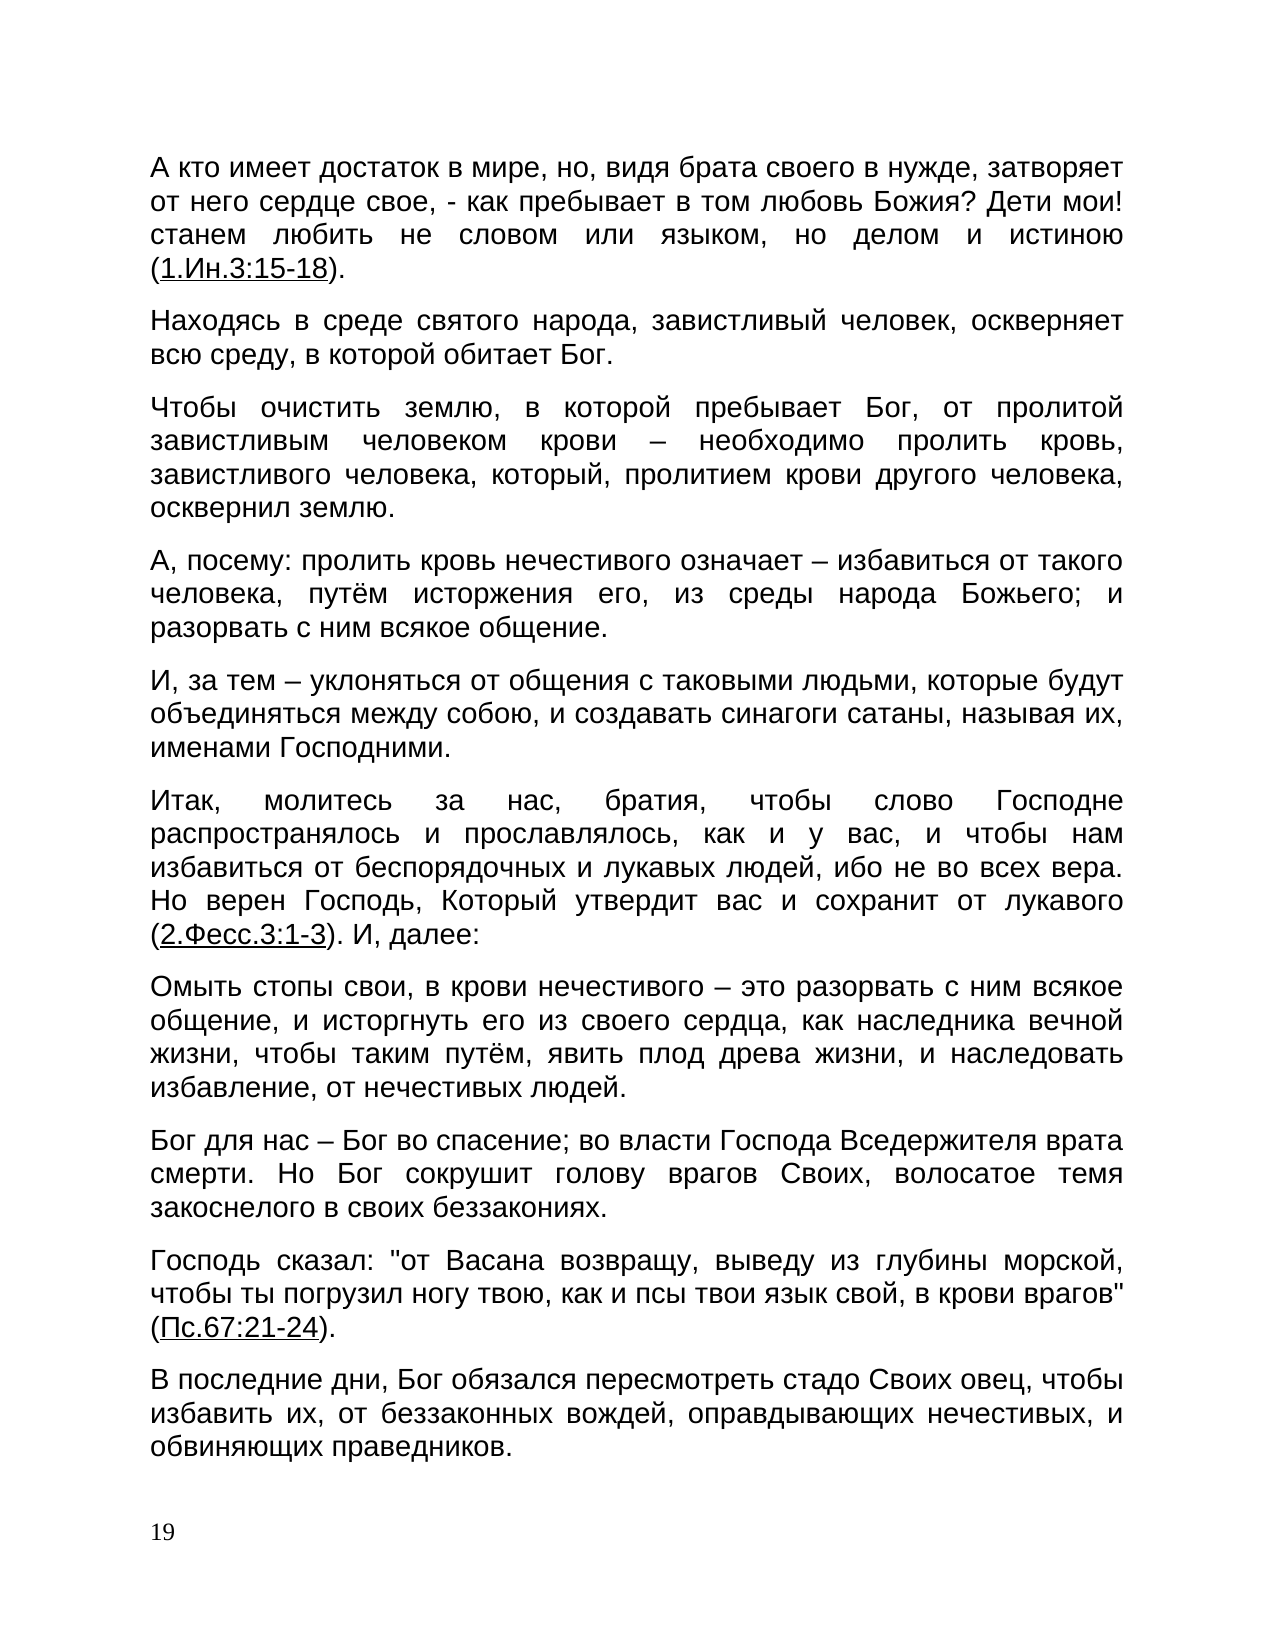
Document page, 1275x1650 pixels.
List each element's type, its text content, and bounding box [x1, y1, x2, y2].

text А, посему: пролить кровь нечестивого означает – избавиться от такого человека, путём исторжения его, из среды народа Божьего; и разорвать с ним всякое общение. [150, 543, 1125, 643]
text Чтобы очистить землю, в которой пребывает Бог, от пролитой завистливым человеком крови – необходимо пролить кровь, завистливого человека, который, пролитием крови другого человека, осквернил землю. [150, 389, 1125, 524]
text Господь сказал: "от Васана возвращу, выведу из глубины морской, чтобы ты погрузил ногу твою, как и псы твои язык свой, в крови врагов" (Пс.67:21-24). [150, 1242, 1125, 1343]
text Омыть стопы свои, в крови нечестивого – это разорвать с ним всякое общение, и исторгнуть его из своего сердца, как наследника вечной жизни, чтобы таким путём, явить плод древа жизни, и наследовать избавление, от нечестивых людей. [150, 969, 1125, 1103]
text Итак, молитесь за нас, братия, чтобы слово Господне распространялось и прославлялось, как и у вас, и чтобы нам избавиться от беспорядочных и лукавых людей, ибо не во всех вера. Но верен Господь, Который утвердит вас и сохранит от лукавого (2.Фесс.3:1-3). И, далее: [150, 782, 1125, 950]
text И, за тем – уклоняться от общения с таковыми людьми, которые будут объединяться между собою, и создавать синагоги сатаны, называя их, именами Господними. [150, 663, 1125, 763]
text А кто имеет достаток в мире, но, видя брата своего в нужде, затворяет от него сердце свое, - как пребывает в том любовь Божия? Дети мои! станем любить не словом или языком, но делом и истиною (1.Ин.3:15-18). [150, 150, 1125, 284]
text Бог для нас – Бог во спасение; во власти Господа Вседержителя врата смерти. Но Бог сокрушит голову врагов Своих, волосатое темя закоснелого в своих беззакониях. [150, 1123, 1125, 1223]
text Находясь в среде святого народа, завистливый человек, оскверняет всю среду, в которой обитает Бог. [150, 303, 1125, 370]
text В последние дни, Бог обязался пересмотреть стадо Своих овец, чтобы избавить их, от беззаконных вождей, оправдывающих нечестивых, и обвиняющих праведников. [150, 1362, 1125, 1463]
